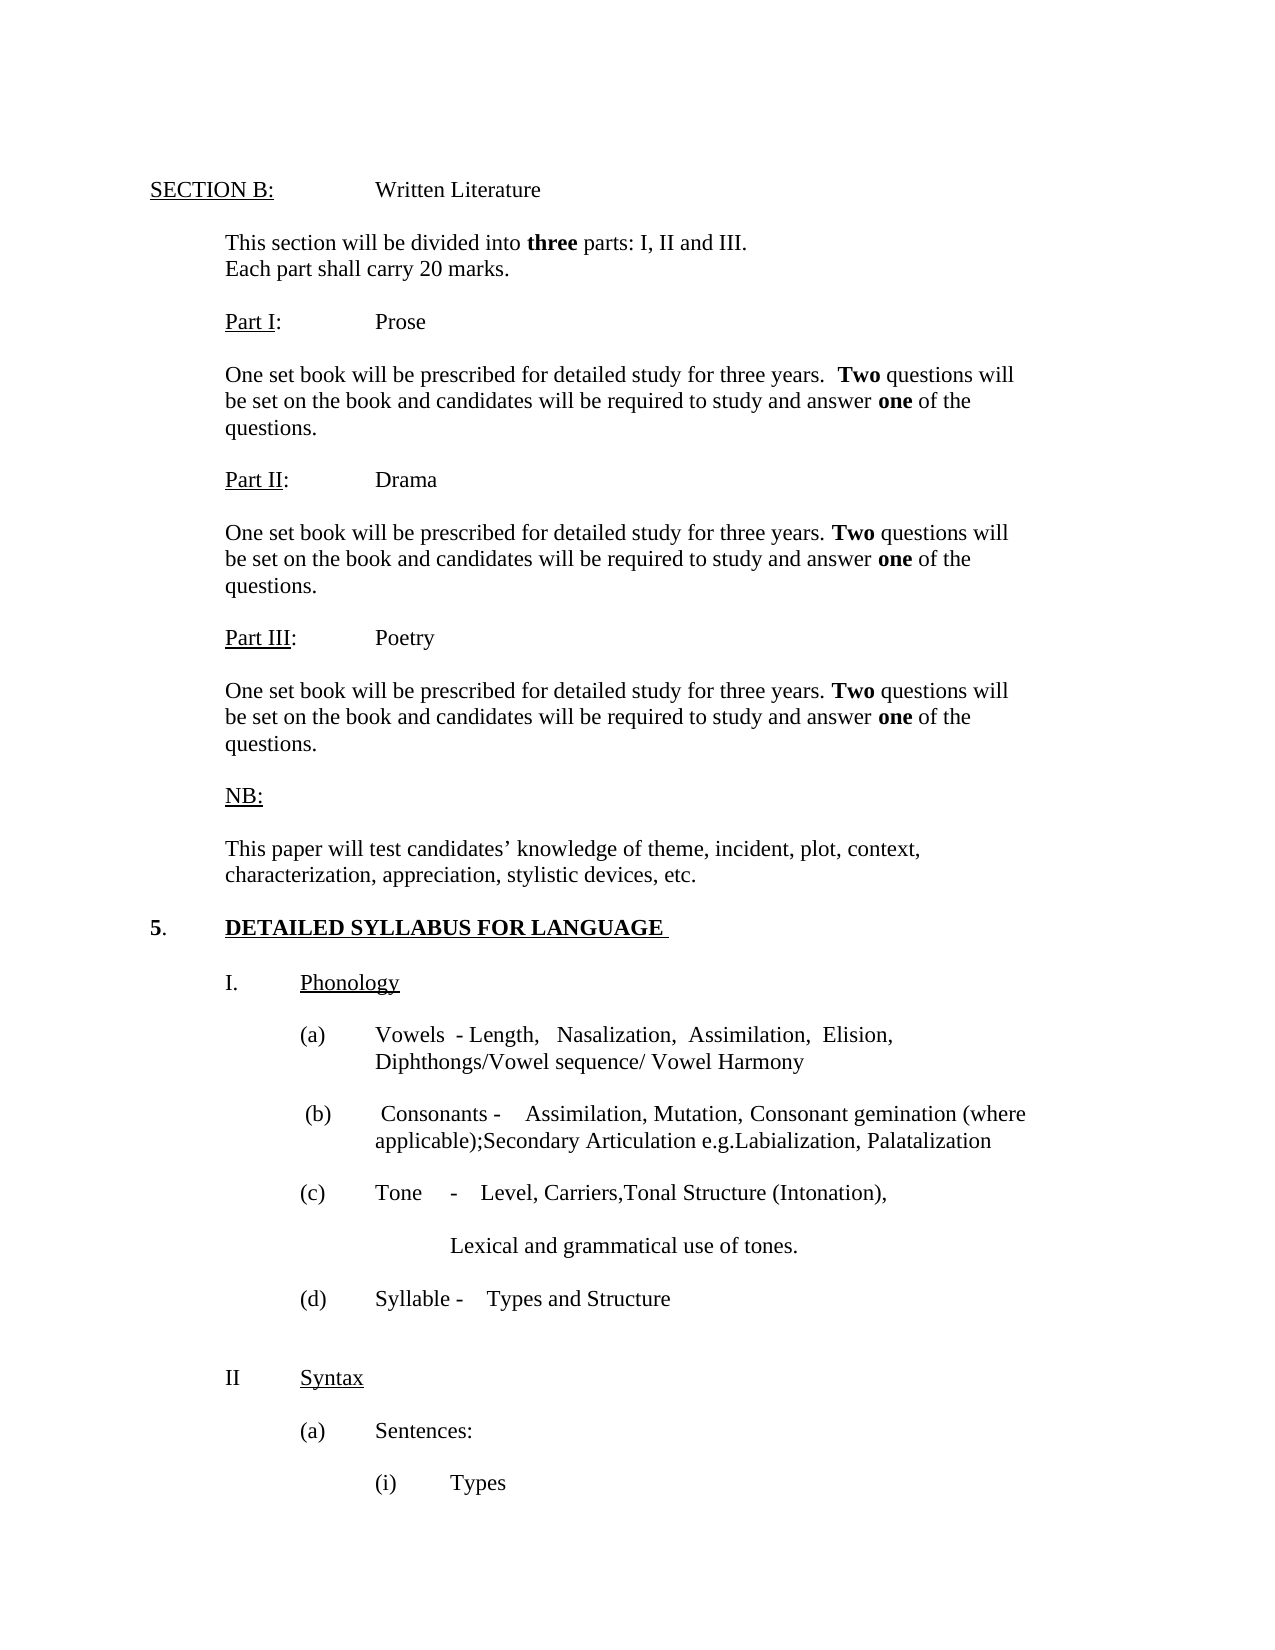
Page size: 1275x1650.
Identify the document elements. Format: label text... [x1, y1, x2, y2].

text Part II: Drama [150, 466, 1031, 493]
text SECTION B: Written Literature [150, 176, 1031, 203]
text One set book will be prescribed for detailed study for three years. Two questions will be set on the book and candidates will be required to study and answer one of the questions. [225, 677, 1031, 756]
text II Syntax [150, 1364, 1031, 1390]
text This section will be divided into three parts: I, II and III. [150, 229, 1031, 255]
text Part I: Prose [150, 308, 1031, 334]
text (b) Consonants - Assimilation, Mutation, Consonant gemination (where applicable);Secondary Articulation e.g.Labialization, Palatalization [305, 1100, 1031, 1153]
text 5. DETAILED SYLLABUS FOR LANGUAGE [150, 914, 1031, 941]
text (a) Vowels - Length, Nasalization, Assimilation, Elision, Diphthongs/Vowel sequence/ Vowel Harmony [300, 1021, 1031, 1074]
text NB: [150, 782, 1031, 809]
text One set book will be prescribed for detailed study for three years. Two questions will be set on the book and candidates will be required to study and answer one of the questions. [225, 519, 1031, 598]
text (c) Tone - Level, Carriers,Tonal Structure (Intonation), [225, 1179, 1031, 1206]
text This paper will test candidates’ knowledge of theme, incident, plot, context, characterization, appreciation, stylistic devices, etc. [225, 835, 1031, 888]
text I. Phonology [150, 969, 1031, 995]
text Lexical and grammatical use of tones. [150, 1232, 1031, 1258]
text One set book will be prescribed for detailed study for three years. Two questions will be set on the book and candidates will be required to study and answer one of the questions. [225, 361, 1031, 440]
text (d) Syllable - Types and Structure [150, 1285, 1031, 1311]
text Each part shall carry 20 marks. [150, 255, 1031, 282]
text (a) Sentences: [225, 1417, 1031, 1443]
text Part III: Poetry [150, 624, 1031, 651]
text (i) Types [150, 1469, 1031, 1496]
